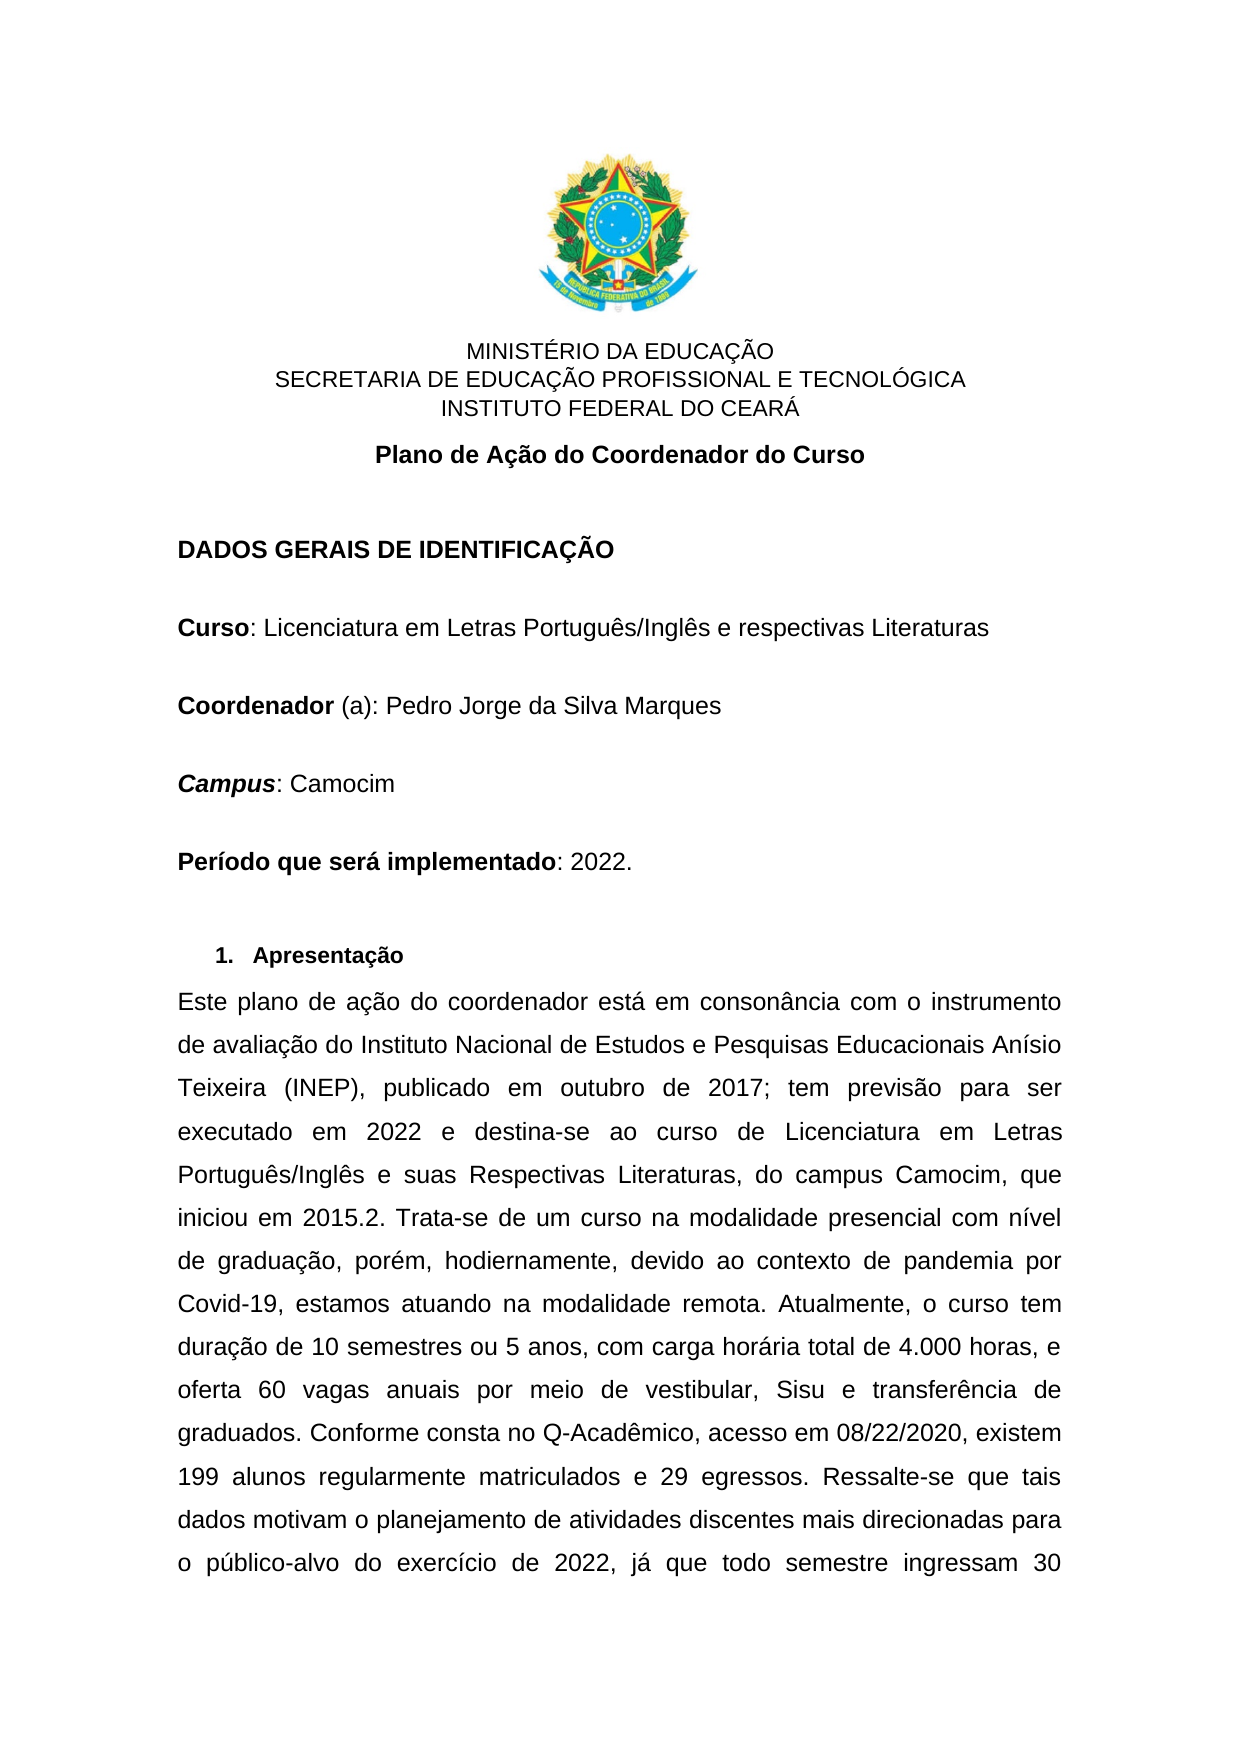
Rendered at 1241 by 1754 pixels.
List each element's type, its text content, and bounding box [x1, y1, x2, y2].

text Período que será implementado: 2022. [177, 847, 1063, 875]
list Apresentação [215, 942, 1063, 968]
text Plano de Ação do Coordenador do Curso [177, 440, 1063, 469]
text Curso: Licenciatura em Letras Português/Inglês e respectivas Literaturas [177, 613, 1063, 672]
text Campus: Camocim [177, 769, 1063, 828]
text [177, 987, 1063, 1576]
text MINISTÉRIO DA EDUCAÇÃO SECRETARIA DE EDUCAÇÃO PROFISSIONAL E TECNOLÓGICA INSTITUTO FEDERAL DO CEARÁ [177, 338, 1063, 421]
picture [532, 147, 708, 319]
text Coordenador (a): Pedro Jorge da Silva Marques [177, 691, 1063, 750]
text DADOS GERAIS DE IDENTIFICAÇÃO [177, 535, 1063, 594]
